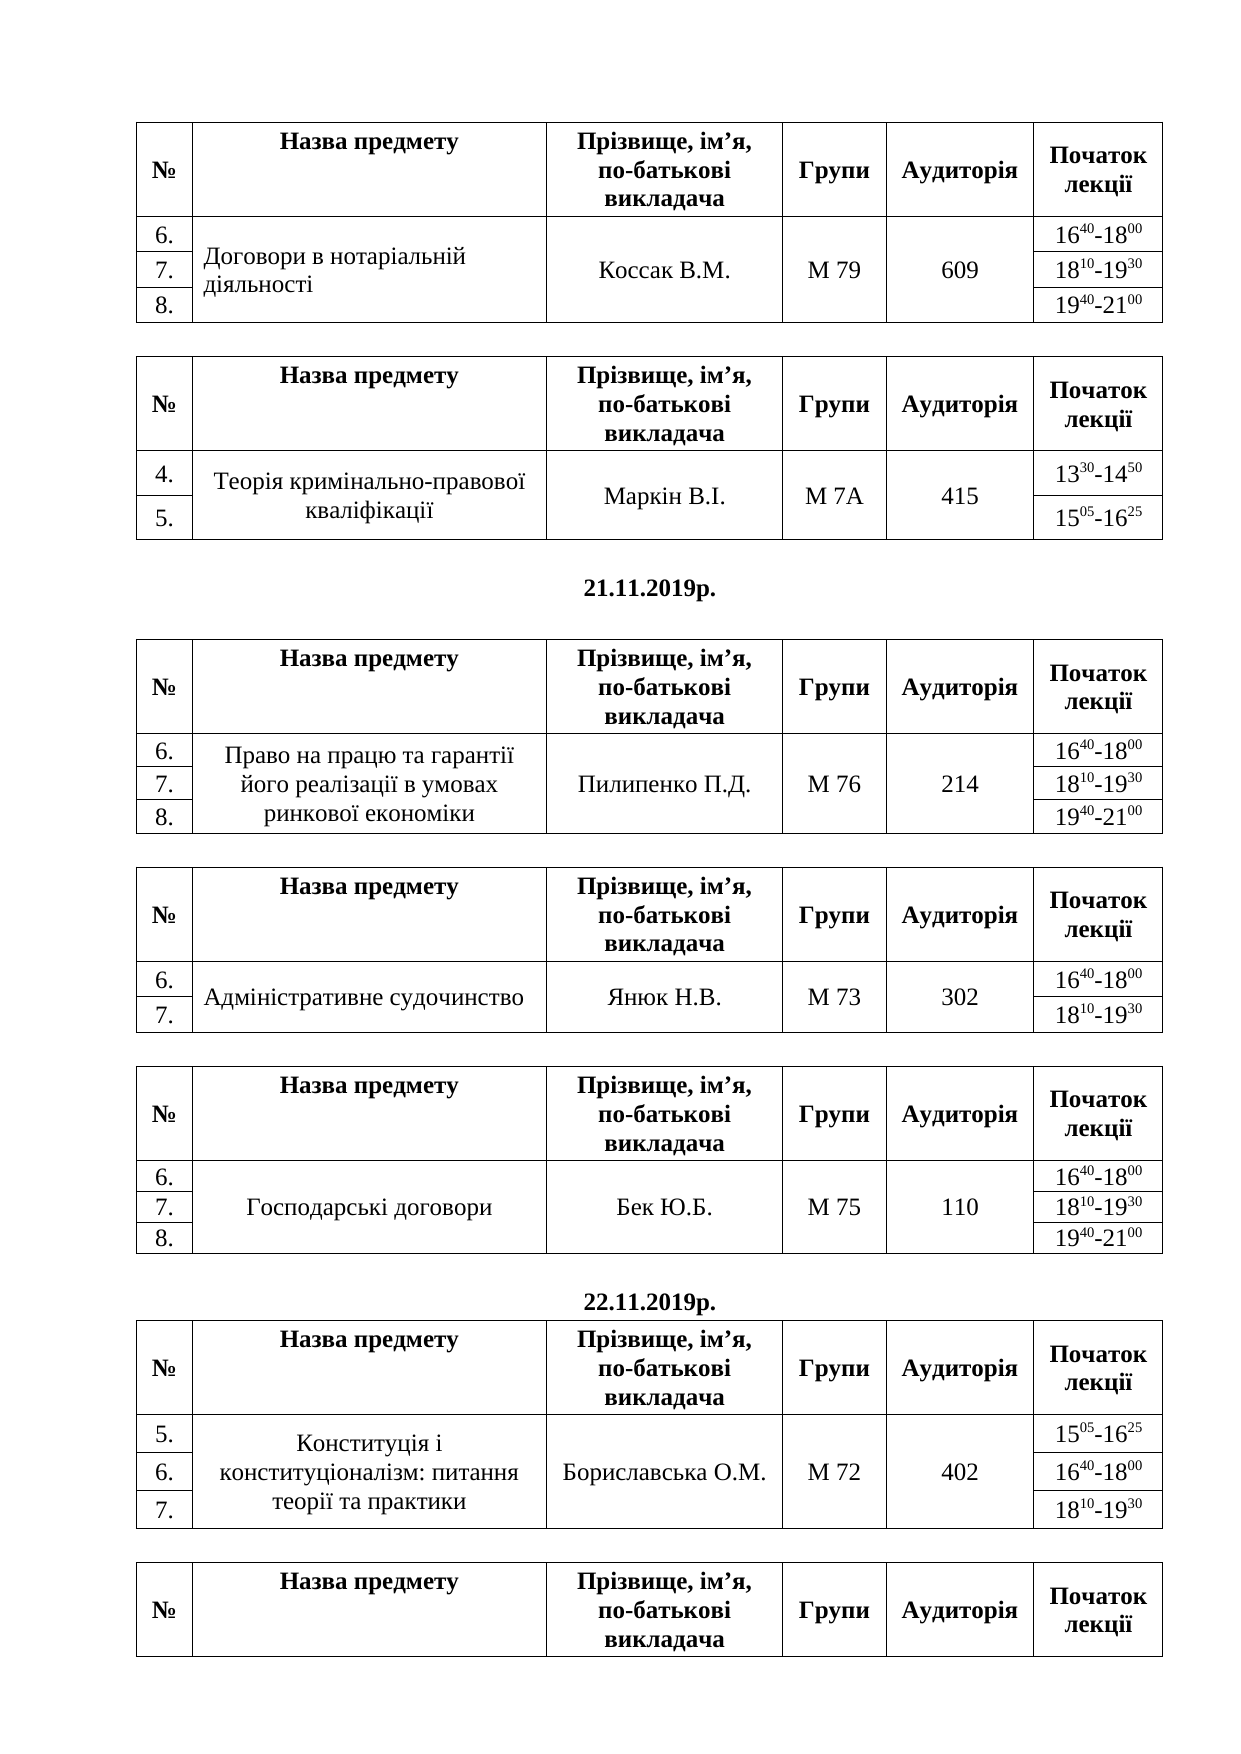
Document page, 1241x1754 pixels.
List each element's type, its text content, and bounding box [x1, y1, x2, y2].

table_cell Господарські договори [193, 1161, 546, 1253]
table_cell 8. [137, 800, 192, 832]
table_header № [137, 1563, 192, 1656]
table_cell Бориславська О.М. [547, 1415, 782, 1528]
table_header Групи [783, 640, 886, 733]
table_header Групи [783, 868, 886, 961]
table_cell 1810-1930 [1034, 1491, 1162, 1528]
table_header Назва предмету [193, 123, 546, 216]
table_header № [137, 357, 192, 450]
table_header Групи [783, 123, 886, 216]
table_cell 6. [137, 1453, 192, 1490]
table_header Прізвище, ім’я, по-батькові викладача [547, 1067, 782, 1160]
table_header Аудиторія [887, 357, 1033, 450]
table_header Початок лекції [1034, 357, 1162, 450]
table_cell 609 [887, 217, 1033, 322]
table_header Групи [783, 357, 886, 450]
table_cell 7. [137, 1192, 192, 1222]
table_cell 6. [137, 1161, 192, 1191]
table_header Групи [783, 1321, 886, 1414]
table_header Аудиторія [887, 1321, 1033, 1414]
table_cell 1505-1625 [1034, 496, 1162, 539]
table_header Групи [783, 1563, 886, 1656]
table_cell 1940-2100 [1034, 288, 1162, 322]
table_header № [137, 640, 192, 733]
table_header № [137, 1067, 192, 1160]
table_cell 302 [887, 962, 1033, 1032]
table_header Прізвище, ім’я, по-батькові викладача [547, 868, 782, 961]
table_header Прізвище, ім’я, по-батькові викладача [547, 1321, 782, 1414]
table_header № [137, 868, 192, 961]
table_cell 1940-2100 [1034, 1223, 1162, 1253]
table_header Назва предмету [193, 640, 546, 733]
table_cell Теорія кримінально-правової кваліфікації [193, 451, 546, 539]
table_cell 214 [887, 734, 1033, 832]
table_header Аудиторія [887, 1067, 1033, 1160]
table_cell 110 [887, 1161, 1033, 1253]
table_cell 415 [887, 451, 1033, 539]
table_cell Янюк Н.В. [547, 962, 782, 1032]
table_cell 7. [137, 997, 192, 1032]
table_cell 1810-1930 [1034, 997, 1162, 1032]
table_header Прізвище, ім’я, по-батькові викладача [547, 357, 782, 450]
table_cell 5. [137, 496, 192, 539]
table_header Початок лекції [1034, 868, 1162, 961]
table_header Прізвище, ім’я, по-батькові викладача [547, 123, 782, 216]
table_cell 1640-1800 [1034, 734, 1162, 766]
table_header Початок лекції [1034, 640, 1162, 733]
table_cell 1810-1930 [1034, 767, 1162, 799]
table_header Назва предмету [193, 1321, 546, 1414]
table_cell 1940-2100 [1034, 800, 1162, 832]
table_cell Конституція і конституціоналізм: питання теорії та практики [193, 1415, 546, 1528]
table_cell 1640-1800 [1034, 962, 1162, 996]
table_header № [137, 1321, 192, 1414]
table_cell Бек Ю.Б. [547, 1161, 782, 1253]
table_header Прізвище, ім’я, по-батькові викладача [547, 1563, 782, 1656]
table_header Назва предмету [193, 1563, 546, 1656]
table_header Групи [783, 1067, 886, 1160]
table_header Аудиторія [887, 1563, 1033, 1656]
table_cell 1330-1450 [1034, 451, 1162, 494]
table_header Аудиторія [887, 123, 1033, 216]
table_header Прізвище, ім’я, по-батькові викладача [547, 640, 782, 733]
table_cell 6. [137, 217, 192, 251]
table_cell 4. [137, 451, 192, 494]
table_header Початок лекції [1034, 1067, 1162, 1160]
table_cell 7. [137, 767, 192, 799]
table_cell Коссак В.М. [547, 217, 782, 322]
text 22.11.2019р. [148, 1287, 1152, 1316]
table_cell 5. [137, 1415, 192, 1452]
table_header Початок лекції [1034, 1563, 1162, 1656]
table_cell 1810-1930 [1034, 252, 1162, 287]
table_cell 7. [137, 252, 192, 287]
table_header Аудиторія [887, 868, 1033, 961]
table_cell М 79 [783, 217, 886, 322]
table_header Назва предмету [193, 868, 546, 961]
table_cell 7. [137, 1491, 192, 1528]
table_cell Адміністративне судочинство [193, 962, 546, 1032]
text 21.11.2019р. [148, 573, 1152, 602]
table_header Назва предмету [193, 1067, 546, 1160]
table_cell М 7А [783, 451, 886, 539]
table_header Початок лекції [1034, 1321, 1162, 1414]
table_cell 1640-1800 [1034, 217, 1162, 251]
table_cell 1810-1930 [1034, 1192, 1162, 1222]
table_cell 8. [137, 288, 192, 322]
table_cell 8. [137, 1223, 192, 1253]
table_cell 6. [137, 962, 192, 996]
table_cell Пилипенко П.Д. [547, 734, 782, 832]
table_cell М 76 [783, 734, 886, 832]
table_header № [137, 123, 192, 216]
table_cell М 73 [783, 962, 886, 1032]
table_cell 1640-1800 [1034, 1453, 1162, 1490]
table_cell 6. [137, 734, 192, 766]
table_cell Договори в нотаріальній діяльності [193, 217, 546, 322]
table_header Назва предмету [193, 357, 546, 450]
table_cell М 72 [783, 1415, 886, 1528]
table_cell Маркін В.І. [547, 451, 782, 539]
table_cell 402 [887, 1415, 1033, 1528]
table_header Аудиторія [887, 640, 1033, 733]
table_cell М 75 [783, 1161, 886, 1253]
table_cell Право на працю та гарантії його реалізації в умовах ринкової економіки [193, 734, 546, 832]
table_header Початок лекції [1034, 123, 1162, 216]
table_cell 1640-1800 [1034, 1161, 1162, 1191]
table_cell 1505-1625 [1034, 1415, 1162, 1452]
